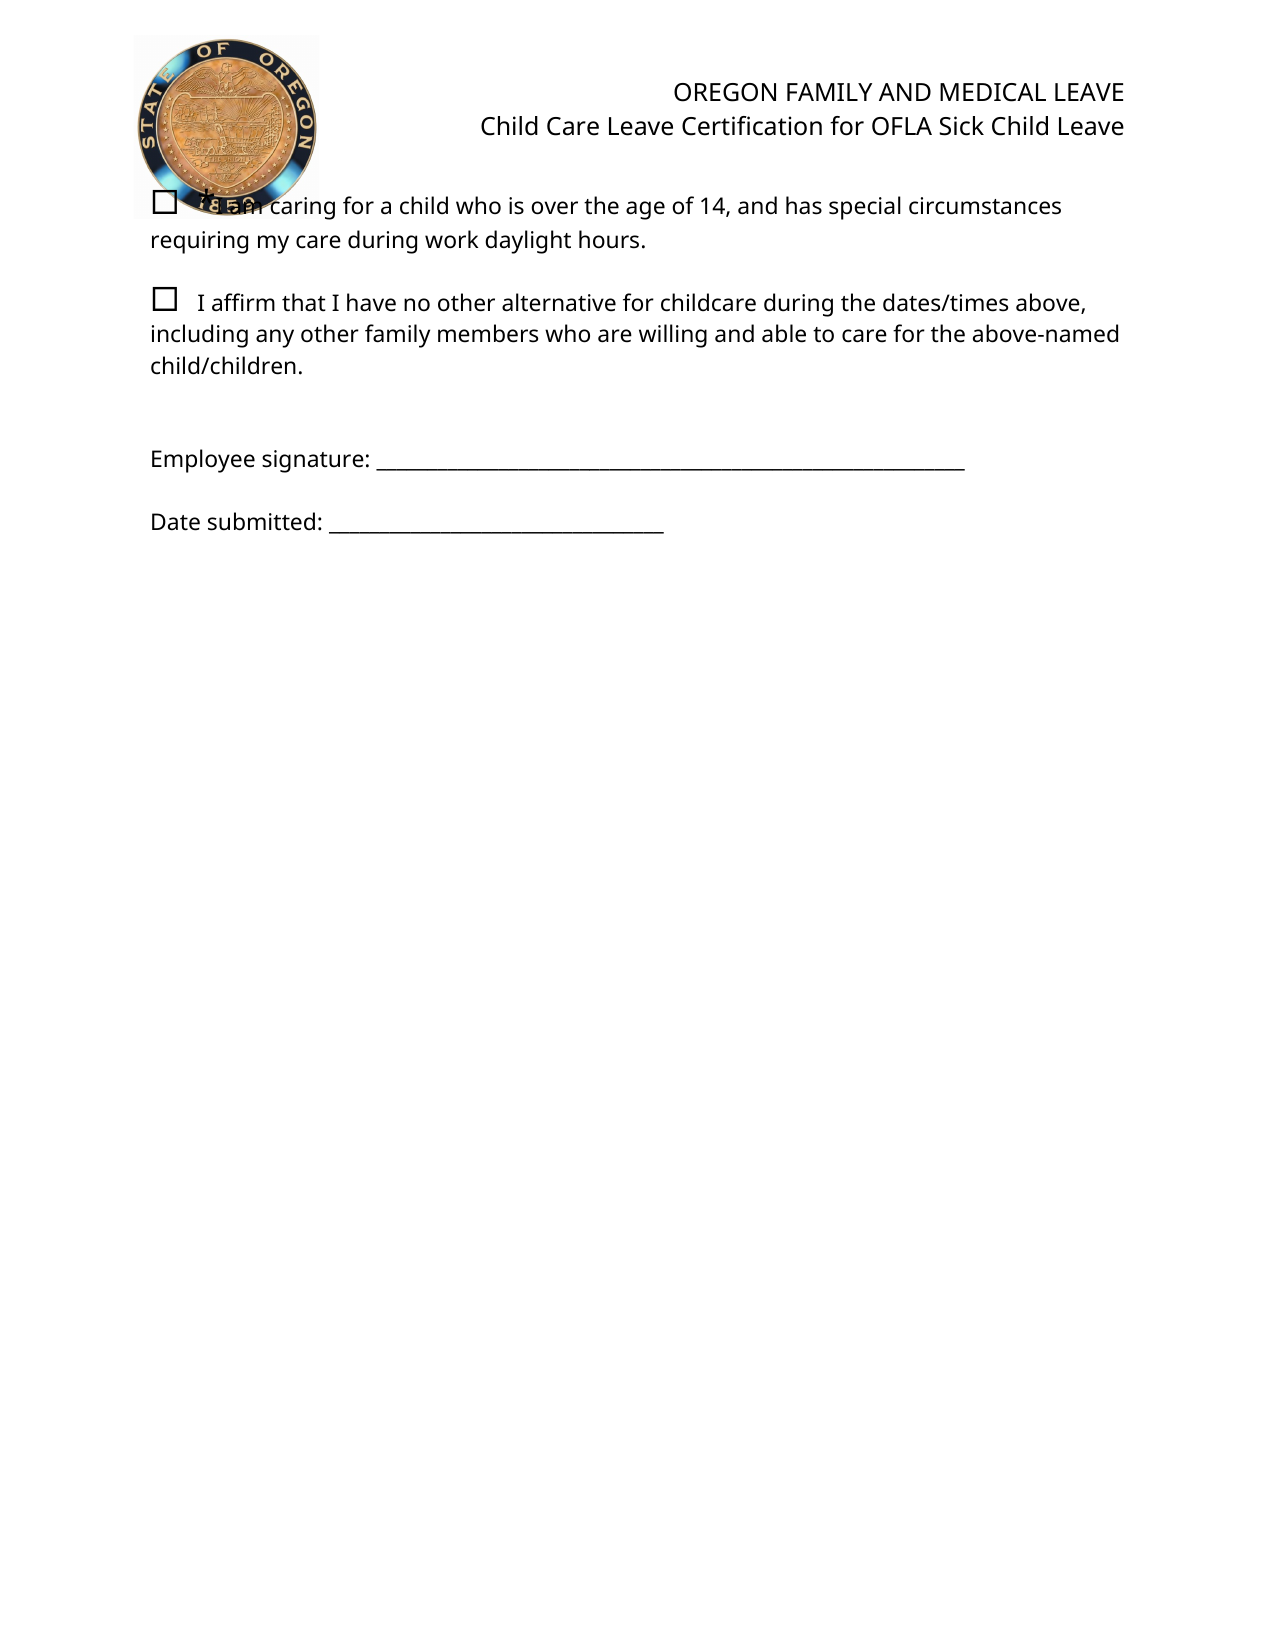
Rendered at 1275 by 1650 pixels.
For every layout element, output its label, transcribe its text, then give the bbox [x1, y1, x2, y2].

text I affirm that I have no other alternative for childcare during the dates/times above, including any other family members who are willing and able to care for the above-named child/children. [150, 287, 1125, 381]
text *I am caring for a child who is over the age of 14, and has special circumstances requiring my care during work daylight hours. [150, 179, 1125, 255]
text Date submitted: _________________________________ [150, 506, 1125, 537]
picture [133, 35, 320, 219]
text Employee signature: __________________________________________________________ [150, 443, 1125, 474]
